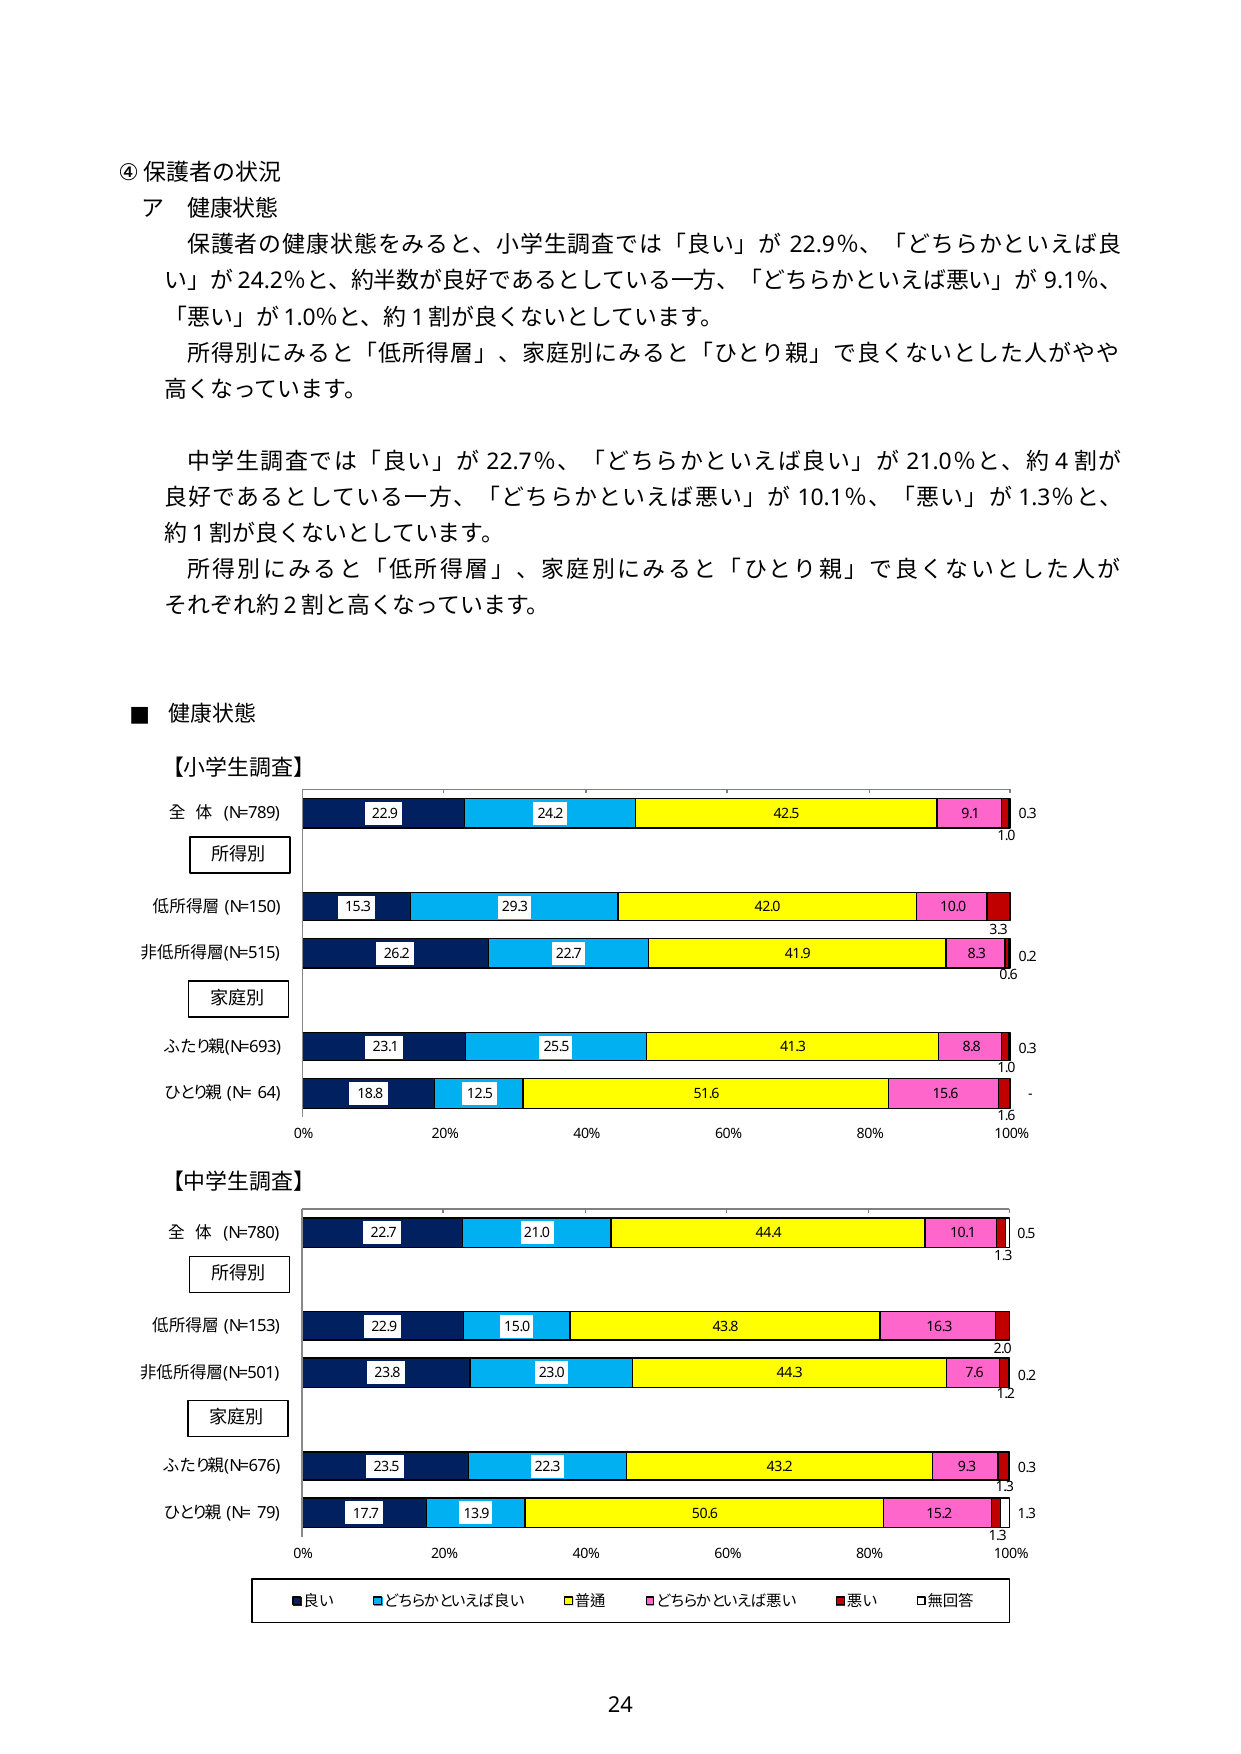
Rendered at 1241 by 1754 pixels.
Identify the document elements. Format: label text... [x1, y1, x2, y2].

text 【中学生調査】 [118, 1162, 1122, 1198]
text 中学生調査では「良い」が22.7％、「どちらかといえば良い」が21.0％と、約4割が 良好であるとしている一方、「どちらかといえば悪い」が10.1％、「悪い」が1.3％と、 約1割が良くないとしています。 [164, 441, 1122, 549]
text ④保護者の状況 [118, 153, 1122, 189]
text 所得別にみると「低所得層」、家庭別にみると「ひとり親」で良くないとした人がやや 高くなっています。 [164, 333, 1122, 405]
text 保護者の健康状態をみると、小学生調査では「良い」が22.9％、「どちらかといえば良い」が24.2％と、約半数が良好であるとしている一方、「どちらかといえば悪い」が9.1％、 「悪い」が1.0％と、約1割が良くないとしています。 [164, 225, 1122, 333]
text ■ 健康状態 [96, 693, 1122, 729]
text 所得別にみると「低所得層」、家庭別にみると「ひとり親」で良くないとした人が それぞれ約2割と高くなっています。 [164, 549, 1122, 621]
text ア 健康状態 [118, 189, 1122, 225]
text 【小学生調査】 [118, 748, 1122, 784]
